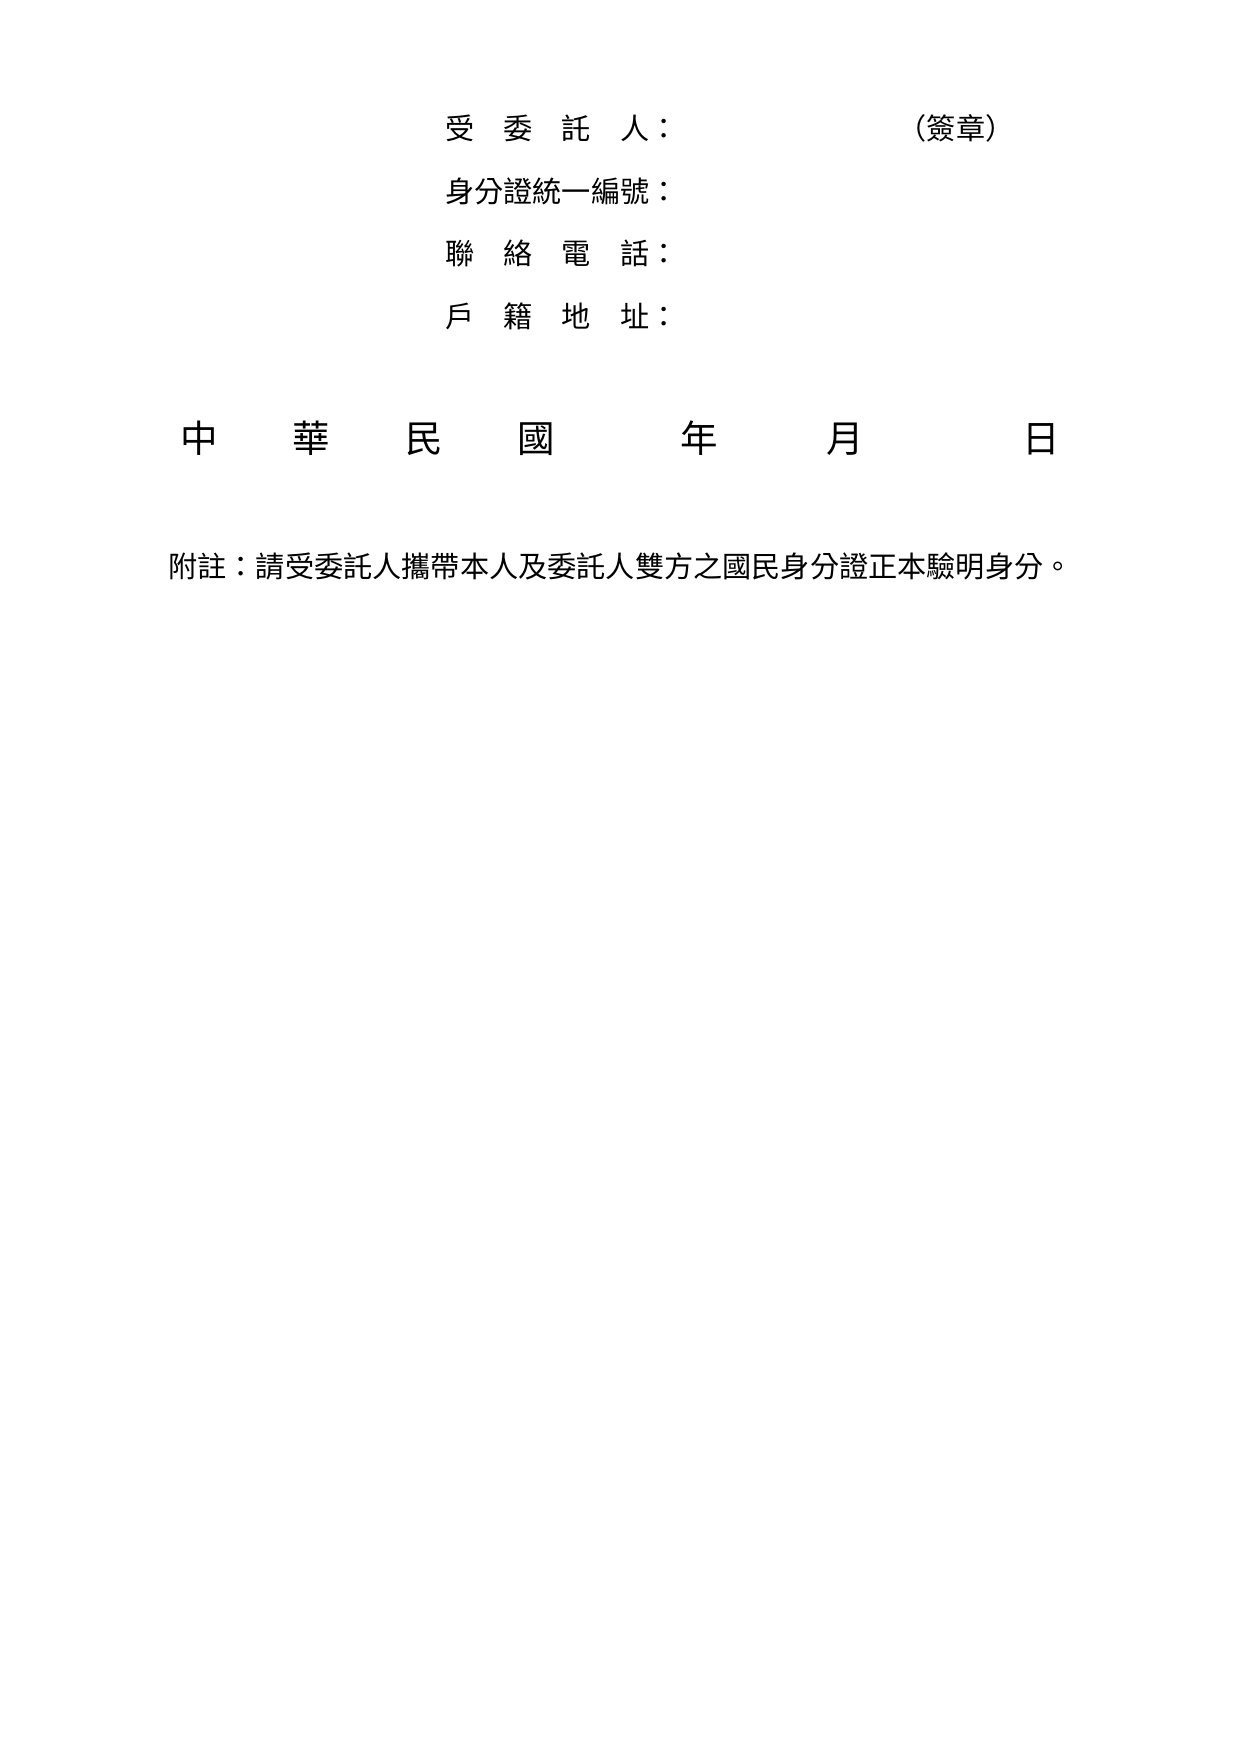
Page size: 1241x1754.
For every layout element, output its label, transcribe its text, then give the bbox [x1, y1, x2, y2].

text 戶 籍 地 址： [439, 277, 1152, 339]
text 附註：請受委託人攜帶本人及委託人雙方之國民身分證正本驗明身分。 [89, 527, 1152, 589]
text 受 委 託 人： （簽章） [439, 89, 1152, 152]
text 身分證統一編號： [439, 152, 1152, 214]
text 中 華 民 國 年 月 日 [89, 402, 1152, 464]
text 聯 絡 電 話： [439, 214, 1152, 277]
